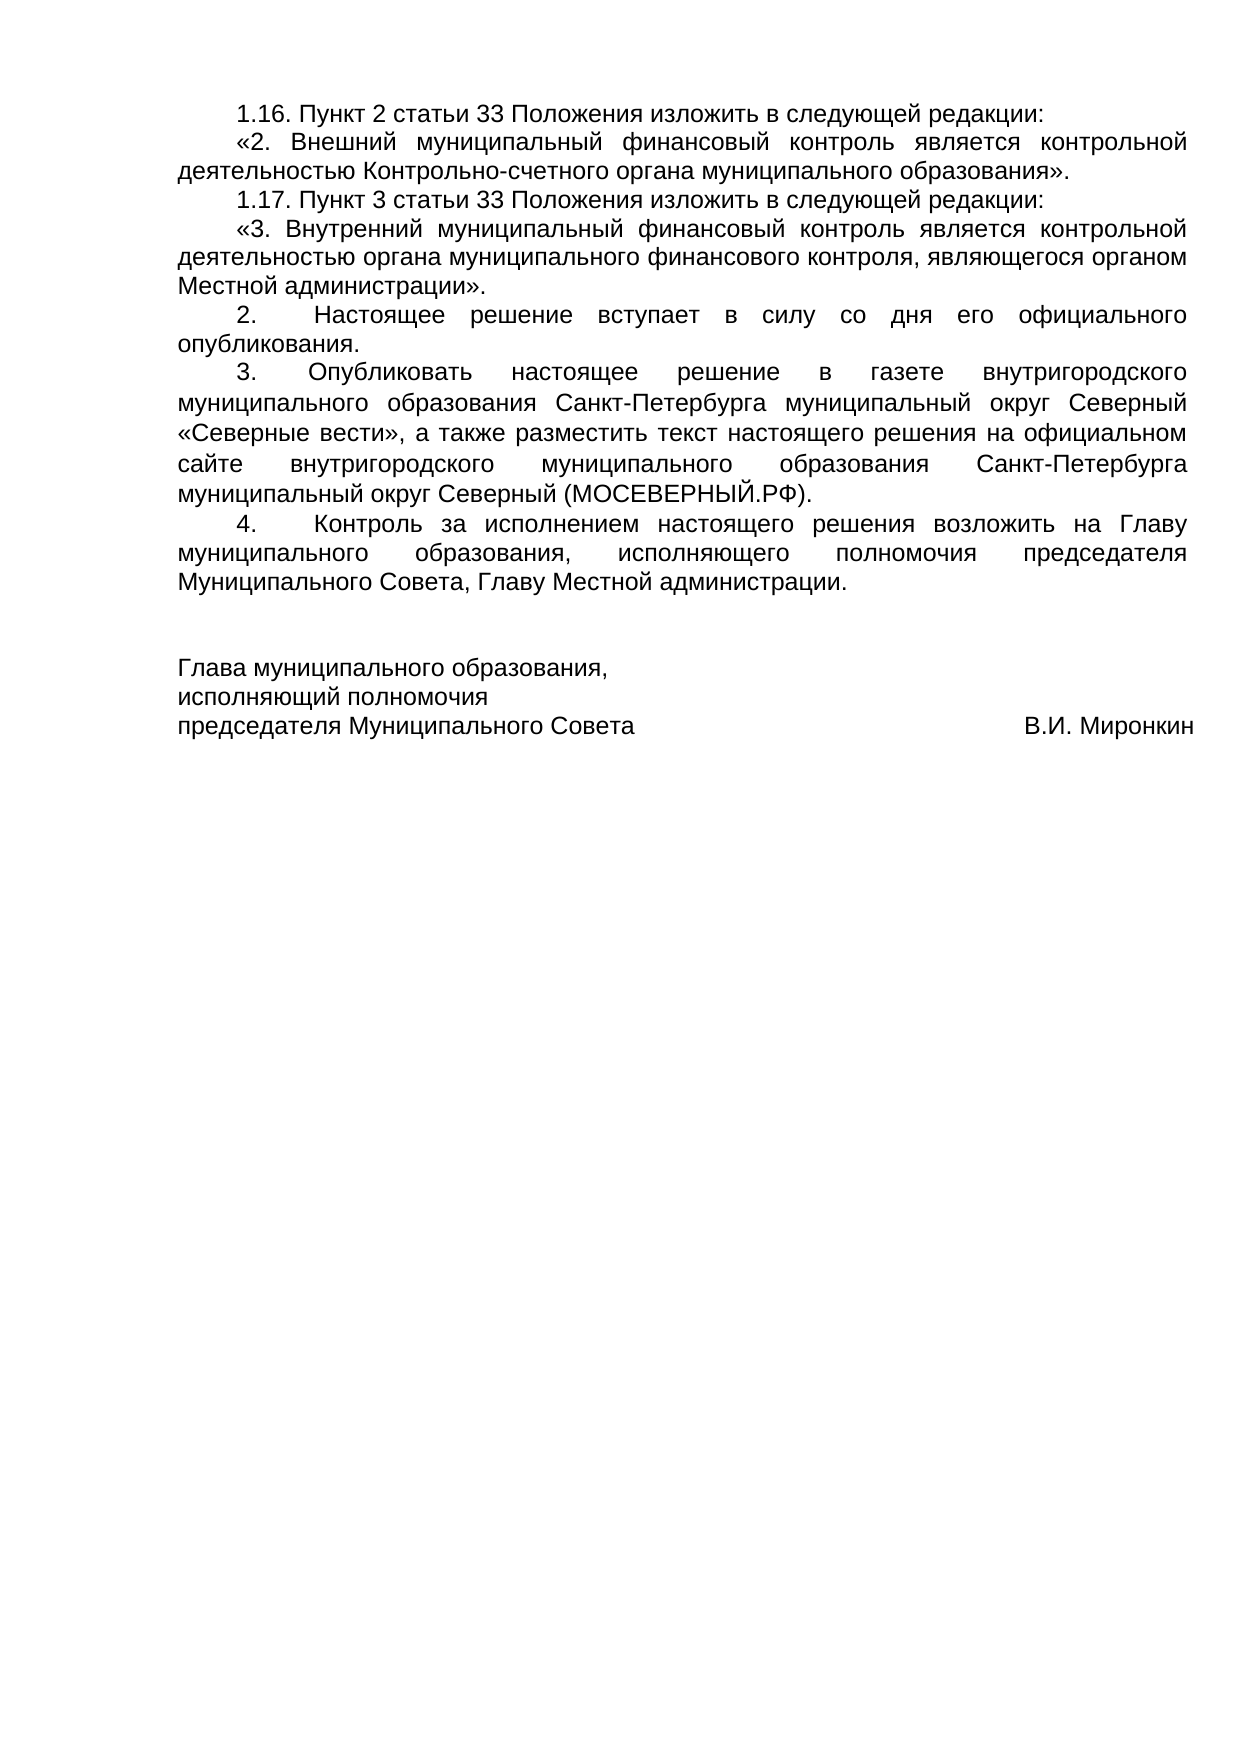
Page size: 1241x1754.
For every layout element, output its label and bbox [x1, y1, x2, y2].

table_cell [166, 99, 1199, 1516]
